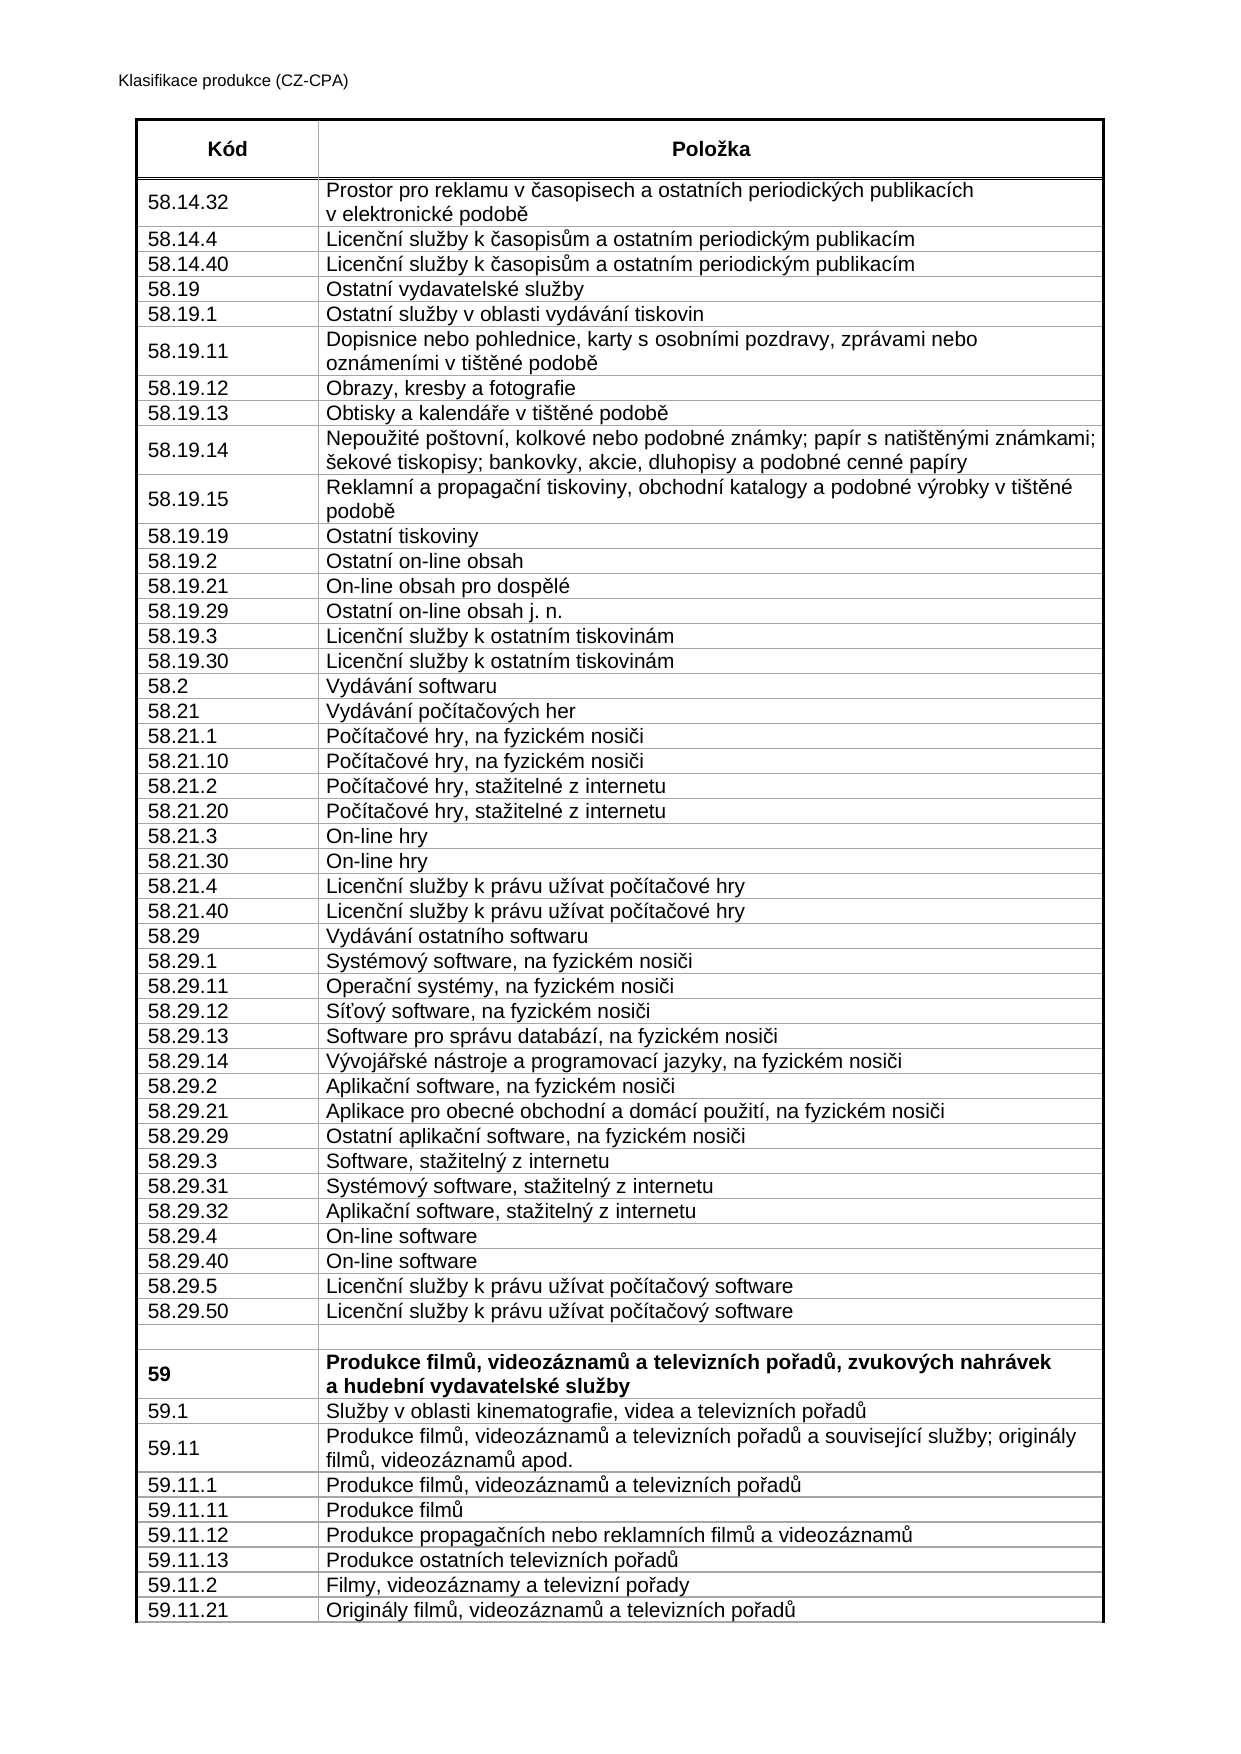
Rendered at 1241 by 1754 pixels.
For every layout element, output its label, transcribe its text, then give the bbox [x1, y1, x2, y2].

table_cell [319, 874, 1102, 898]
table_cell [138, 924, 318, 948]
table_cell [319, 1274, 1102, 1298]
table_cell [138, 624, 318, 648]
table_header Kód [138, 121, 318, 177]
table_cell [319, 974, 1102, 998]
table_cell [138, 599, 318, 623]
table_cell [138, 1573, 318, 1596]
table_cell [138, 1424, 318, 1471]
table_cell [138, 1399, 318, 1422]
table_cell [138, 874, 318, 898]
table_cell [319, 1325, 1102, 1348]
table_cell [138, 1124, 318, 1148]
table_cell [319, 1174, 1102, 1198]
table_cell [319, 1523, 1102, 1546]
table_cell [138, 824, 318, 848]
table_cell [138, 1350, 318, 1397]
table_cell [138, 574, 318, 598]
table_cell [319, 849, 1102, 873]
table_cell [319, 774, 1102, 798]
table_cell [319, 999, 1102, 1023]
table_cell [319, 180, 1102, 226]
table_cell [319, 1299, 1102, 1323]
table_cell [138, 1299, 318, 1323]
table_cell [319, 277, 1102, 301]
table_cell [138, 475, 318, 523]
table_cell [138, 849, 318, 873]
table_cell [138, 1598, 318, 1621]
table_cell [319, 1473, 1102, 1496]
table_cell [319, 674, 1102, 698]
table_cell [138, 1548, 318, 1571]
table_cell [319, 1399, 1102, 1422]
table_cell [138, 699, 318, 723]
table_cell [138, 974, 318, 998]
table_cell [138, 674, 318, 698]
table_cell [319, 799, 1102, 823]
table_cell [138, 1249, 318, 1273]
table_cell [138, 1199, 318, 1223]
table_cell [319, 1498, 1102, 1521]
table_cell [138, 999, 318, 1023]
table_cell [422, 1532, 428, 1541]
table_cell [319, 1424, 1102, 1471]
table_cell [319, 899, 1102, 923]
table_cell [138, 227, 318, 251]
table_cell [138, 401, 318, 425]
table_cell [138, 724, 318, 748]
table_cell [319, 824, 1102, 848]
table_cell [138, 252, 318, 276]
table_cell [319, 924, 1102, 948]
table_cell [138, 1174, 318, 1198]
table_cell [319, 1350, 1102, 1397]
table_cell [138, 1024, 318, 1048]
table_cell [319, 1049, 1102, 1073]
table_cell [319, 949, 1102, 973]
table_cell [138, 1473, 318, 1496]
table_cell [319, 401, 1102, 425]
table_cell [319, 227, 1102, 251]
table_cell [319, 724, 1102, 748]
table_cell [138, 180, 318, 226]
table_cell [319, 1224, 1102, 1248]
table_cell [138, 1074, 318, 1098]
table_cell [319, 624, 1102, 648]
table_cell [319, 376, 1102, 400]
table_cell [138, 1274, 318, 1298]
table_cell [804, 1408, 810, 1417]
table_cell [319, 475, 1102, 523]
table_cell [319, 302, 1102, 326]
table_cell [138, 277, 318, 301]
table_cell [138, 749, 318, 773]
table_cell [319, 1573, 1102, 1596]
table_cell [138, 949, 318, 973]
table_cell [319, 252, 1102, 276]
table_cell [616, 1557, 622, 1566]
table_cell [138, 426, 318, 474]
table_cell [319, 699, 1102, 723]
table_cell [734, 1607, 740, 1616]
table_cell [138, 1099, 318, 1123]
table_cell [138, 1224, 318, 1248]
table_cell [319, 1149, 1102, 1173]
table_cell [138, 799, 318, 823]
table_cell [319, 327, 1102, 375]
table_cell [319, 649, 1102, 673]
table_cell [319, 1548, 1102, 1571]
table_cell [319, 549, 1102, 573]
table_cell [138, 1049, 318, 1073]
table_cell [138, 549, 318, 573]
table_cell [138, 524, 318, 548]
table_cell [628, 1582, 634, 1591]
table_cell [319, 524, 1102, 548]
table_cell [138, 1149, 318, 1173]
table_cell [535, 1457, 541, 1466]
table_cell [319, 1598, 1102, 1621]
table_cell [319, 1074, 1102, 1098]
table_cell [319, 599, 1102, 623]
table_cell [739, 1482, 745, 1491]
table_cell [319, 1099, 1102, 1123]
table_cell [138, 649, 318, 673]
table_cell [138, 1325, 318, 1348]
table_header Položka [319, 121, 1102, 177]
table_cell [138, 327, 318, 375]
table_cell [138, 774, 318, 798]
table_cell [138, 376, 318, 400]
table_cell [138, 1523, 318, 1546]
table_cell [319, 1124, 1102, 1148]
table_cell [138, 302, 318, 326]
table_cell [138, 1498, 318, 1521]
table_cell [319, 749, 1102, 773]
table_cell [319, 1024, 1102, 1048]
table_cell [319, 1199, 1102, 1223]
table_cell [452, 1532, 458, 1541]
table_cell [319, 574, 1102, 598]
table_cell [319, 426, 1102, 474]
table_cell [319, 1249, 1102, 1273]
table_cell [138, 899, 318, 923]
